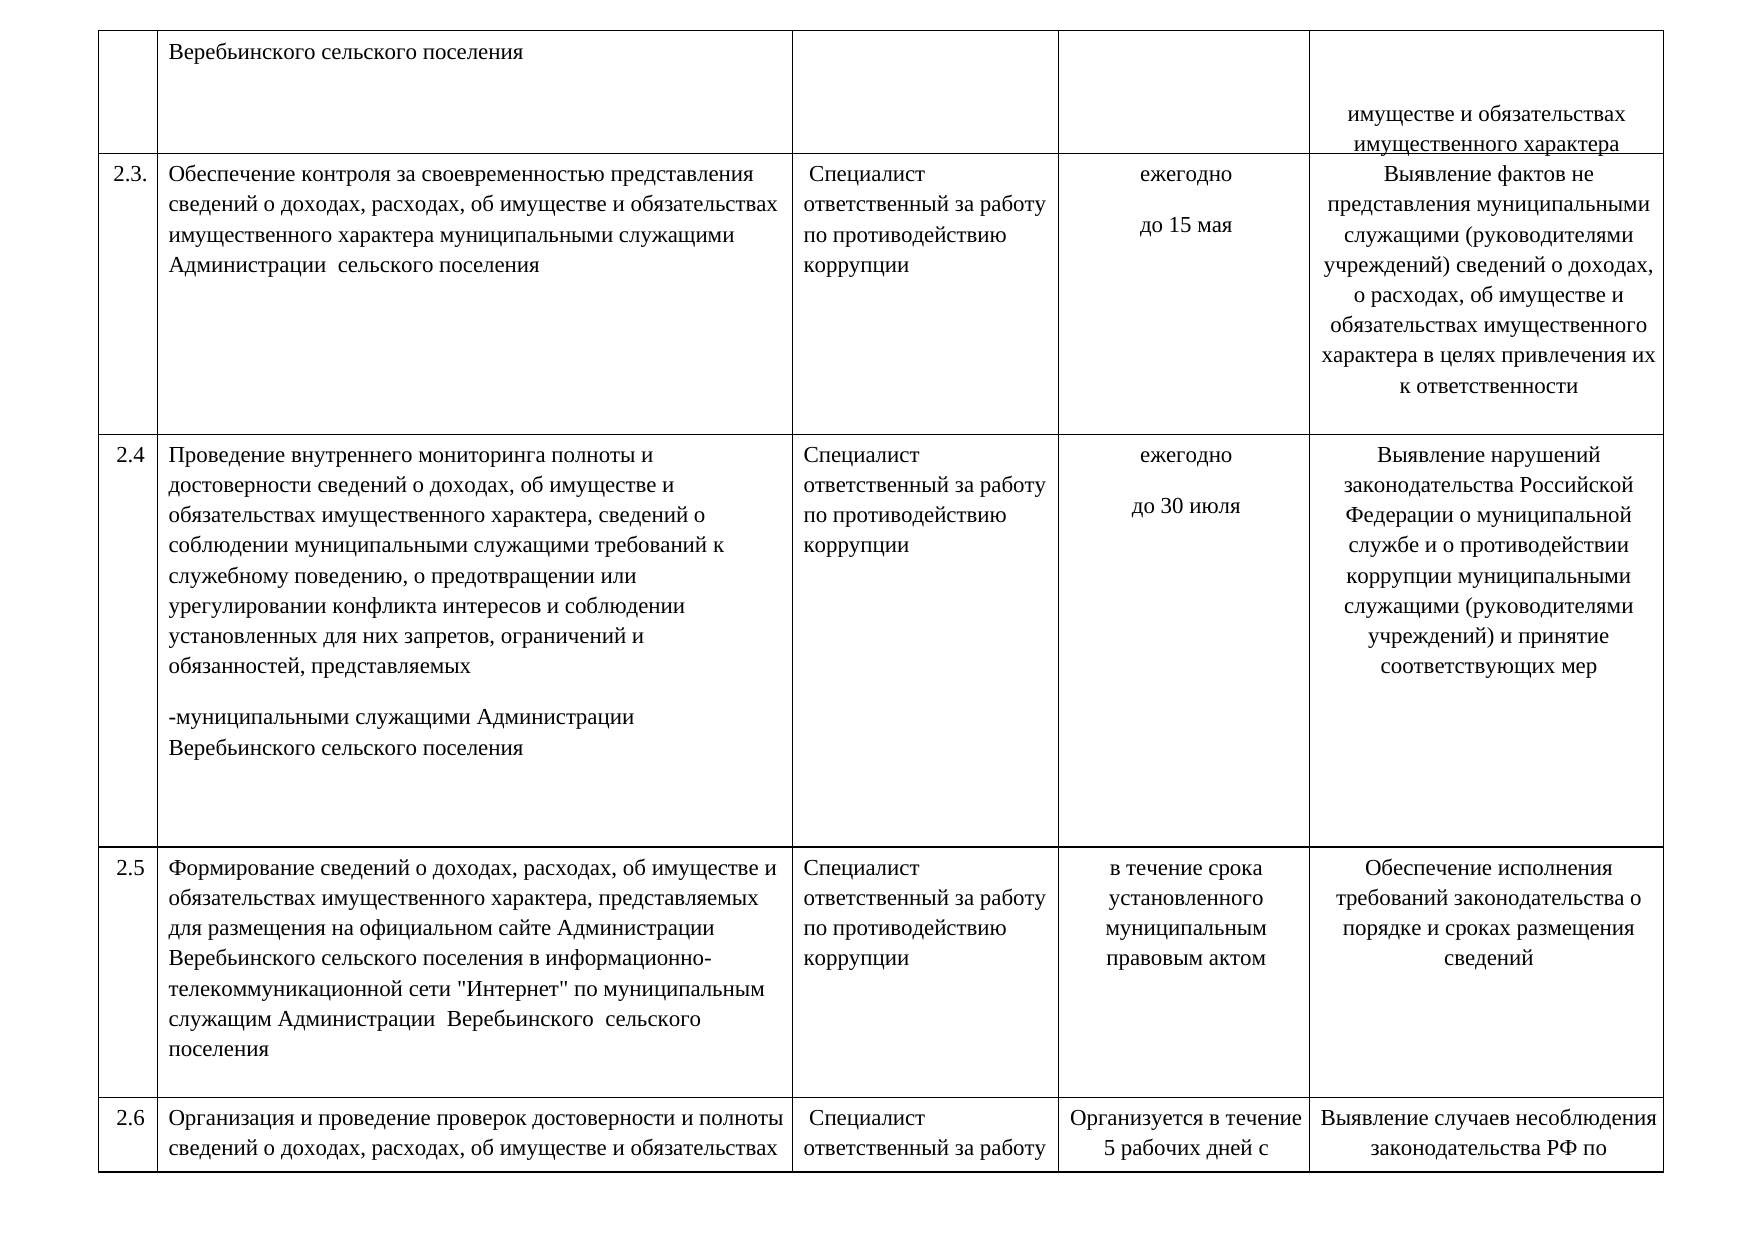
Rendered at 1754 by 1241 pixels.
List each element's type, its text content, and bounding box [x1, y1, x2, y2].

table_cell Формирование сведений о доходах, расходах, об имуществе и обязательствах имущественного характера, представляемых для размещения на официальном сайте Администрации Веребьинского сельского поселения в информационно-телекоммуникационной сети "Интернет" по муниципальным служащим Администрации Веребьинского сельского поселения [158, 848, 792, 1097]
table_cell ежегодно до 30 июля [1059, 435, 1309, 846]
table_cell Обеспечение контроля за своевременностью представления сведений о доходах, расходах, об имуществе и обязательствах имущественного характера муниципальными служащими Администрации сельского поселения [158, 154, 792, 433]
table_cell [1310, 1098, 1663, 1171]
table_cell Специалист ответственный за работу по противодействию коррупции [793, 435, 1058, 846]
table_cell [793, 154, 1058, 433]
table_cell Выявление фактов не представления муниципальными служащими (руководителями учреждений) сведений о доходах, о расходах, об имуществе и обязательствах имущественного характера в целях привлечения их к ответственности [1310, 154, 1663, 433]
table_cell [158, 1098, 792, 1171]
table_cell в течение срока установленного муниципальным правовым актом [1059, 848, 1309, 1097]
table_cell Специалист ответственный за работу по противодействию коррупции [793, 848, 1058, 1097]
table_cell Обеспечение исполнения требований законодательства о порядке и сроках размещения сведений [1310, 848, 1663, 1097]
table_cell Выявление нарушений законодательства Российской Федерации о муниципальной службе и о противодействии коррупции муниципальными служащими (руководителями учреждений) и принятие соответствующих мер [1310, 435, 1663, 846]
table_cell 2.5 [99, 848, 157, 1097]
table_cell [158, 31, 792, 153]
table_cell Проведение внутреннего мониторинга полноты и достоверности сведений о доходах, об имуществе и обязательствах имущественного характера, сведений о соблюдении муниципальными служащими требований к служебному поведению, о предотвращении или урегулировании конфликта интересов и соблюдении установленных для них запретов, ограничений и обязанностей, представляемых -муниципальными служащими Администрации Веребьинского сельского поселения [158, 435, 792, 846]
table_cell 2.4 [99, 435, 157, 846]
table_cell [1059, 1098, 1309, 1171]
table_cell ежегодно до 15 мая [1059, 154, 1309, 433]
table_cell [793, 1098, 1058, 1171]
table_cell 2.3. [99, 154, 157, 433]
table_cell 2.6 [99, 1098, 157, 1171]
